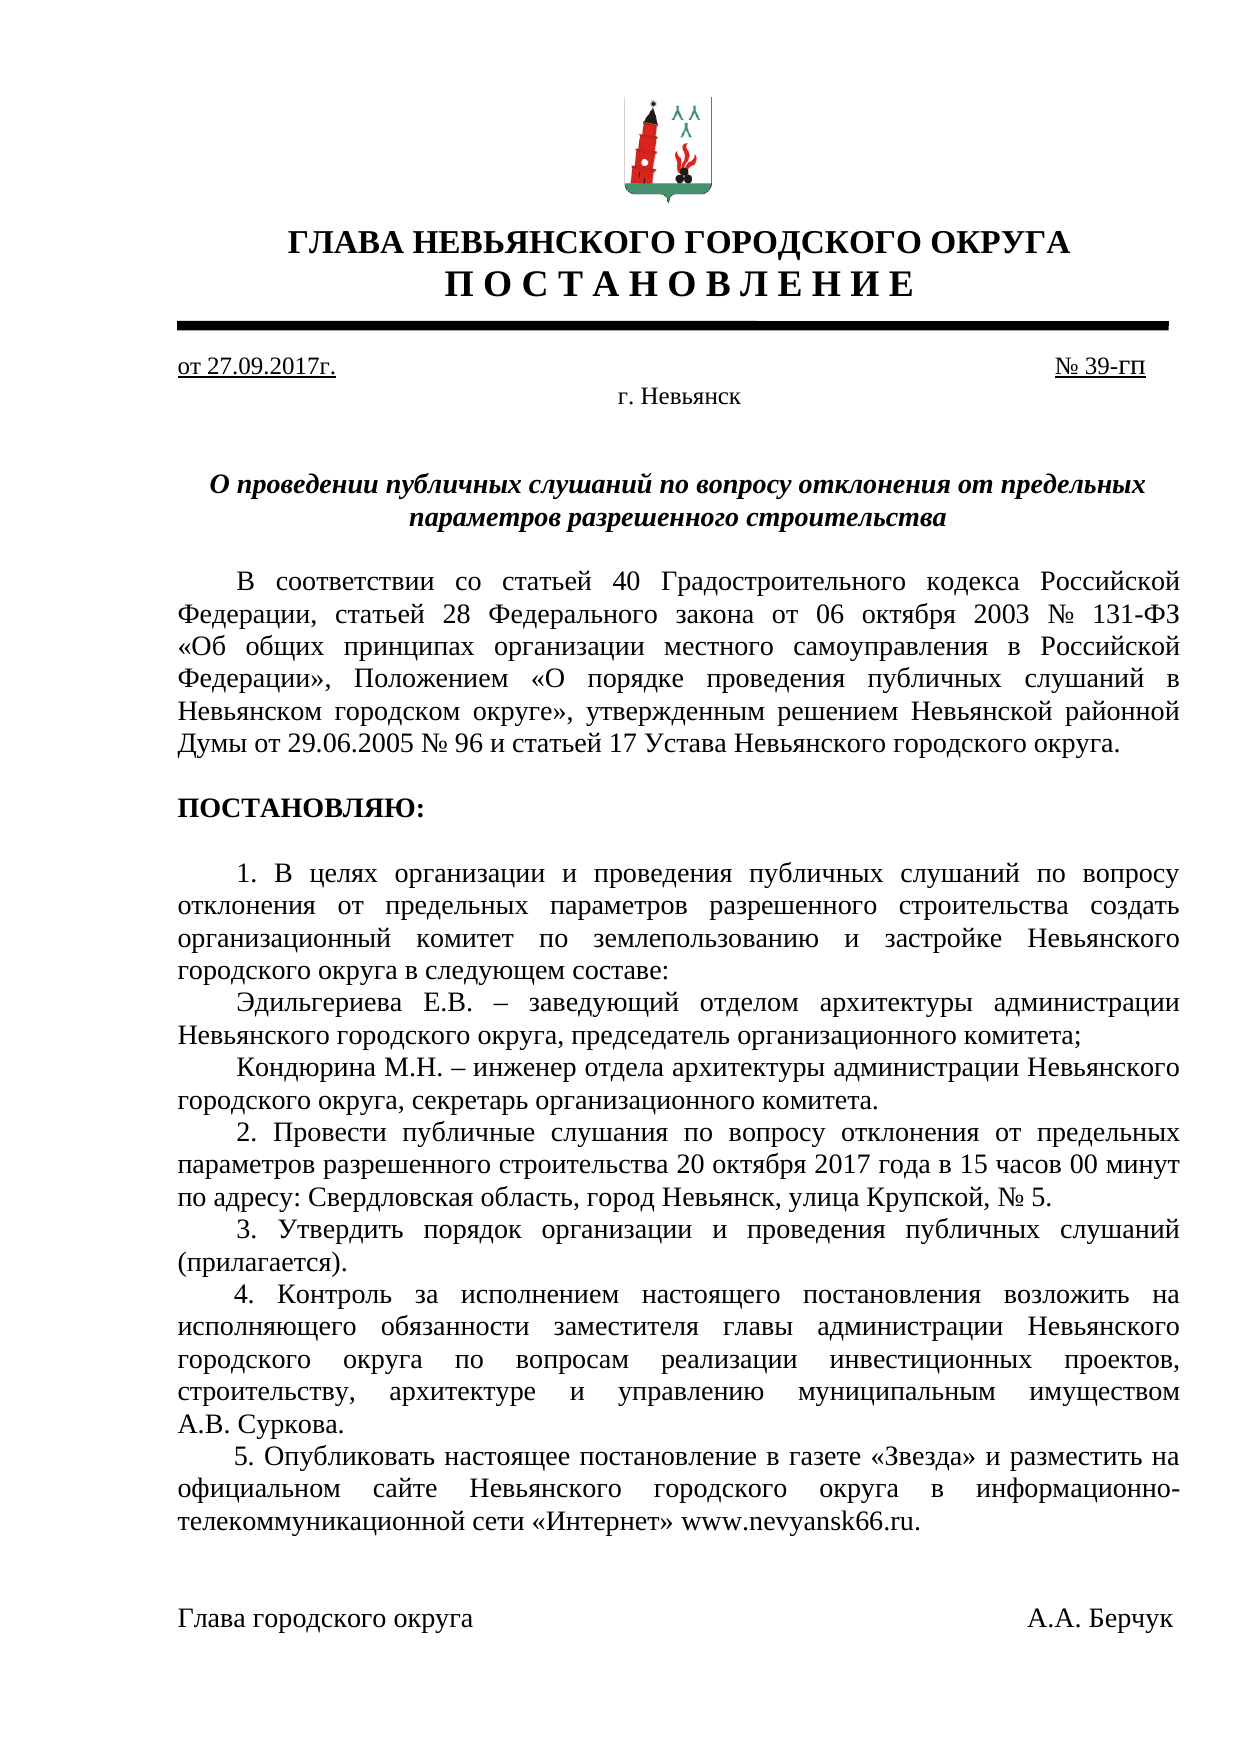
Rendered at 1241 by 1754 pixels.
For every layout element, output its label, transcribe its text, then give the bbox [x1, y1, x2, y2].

text В соответствии со статьей 40 Градостроительного кодекса Российской Федерации, статьей 28 Федерального закона от 06 октября 2003 № 131-ФЗ «Об общих принципах организации местного самоуправления в Российской Федерации», Положением «О порядке проведения публичных слушаний в Невьянском городском округе», утвержденным решением Невьянской районной Думы от 29.06.2005 № 96 и статьей 17 Устава Невьянского городского округа. [177, 564, 1181, 759]
text г. Невьянск [177, 381, 1181, 410]
text 3. Утвердить порядок организации и проведения публичных слушаний (прилагается). [177, 1212, 1181, 1277]
list 1. В целях организации и проведения публичных слушаний по вопросу отклонения от предельных параметров разрешенного строительства создать организационный комитет по землепользованию и застройке Невьянского городского округа в следующем составе: [177, 856, 1181, 986]
text ПОСТАНОВЛЯЮ: [177, 791, 1181, 823]
text 4. Контроль за исполнением настоящего постановления возложить на исполняющего обязанности заместителя главы администрации Невьянского городского округа по вопросам реализации инвестиционных проектов, строительству, архитектуре и управлению муниципальным имуществом А.В. Суркова. [177, 1277, 1181, 1439]
text 2. Провести публичные слушания по вопросу отклонения от предельных параметров разрешенного строительства 20 октября 2017 года в 15 часов 00 минут по адресу: Свердловская область, город Невьянск, улица Крупской, № 5. [177, 1115, 1181, 1212]
list Кондюрина М.Н. – инженер отдела архитектуры администрации Невьянского городского округа, секретарь организационного комитета. [177, 1050, 1181, 1115]
list Эдильгериева Е.В. – заведующий отделом архитектуры администрации Невьянского городского округа, председатель организационного комитета; [177, 986, 1181, 1050]
text 5. Опубликовать настоящее постановление в газете «Звезда» и разместить на официальном сайте Невьянского городского округа в информационно-телекоммуникационной сети «Интернет» www.nevyansk66.ru. [177, 1439, 1181, 1536]
text от 27.09.2017г. № 39-гп [177, 347, 1181, 381]
text О проведении публичных слушаний по вопросу отклонения от предельных параметров разрешенного строительства [177, 467, 1181, 532]
text П О С Т А Н О В Л Е Н И Е [177, 261, 1181, 304]
text ГЛАВА НЕВЬЯНСКОГО ГОРОДСКОГО ОКРУГА [177, 223, 1181, 261]
text Глава городского округа А.А. Берчук [177, 1601, 1181, 1633]
